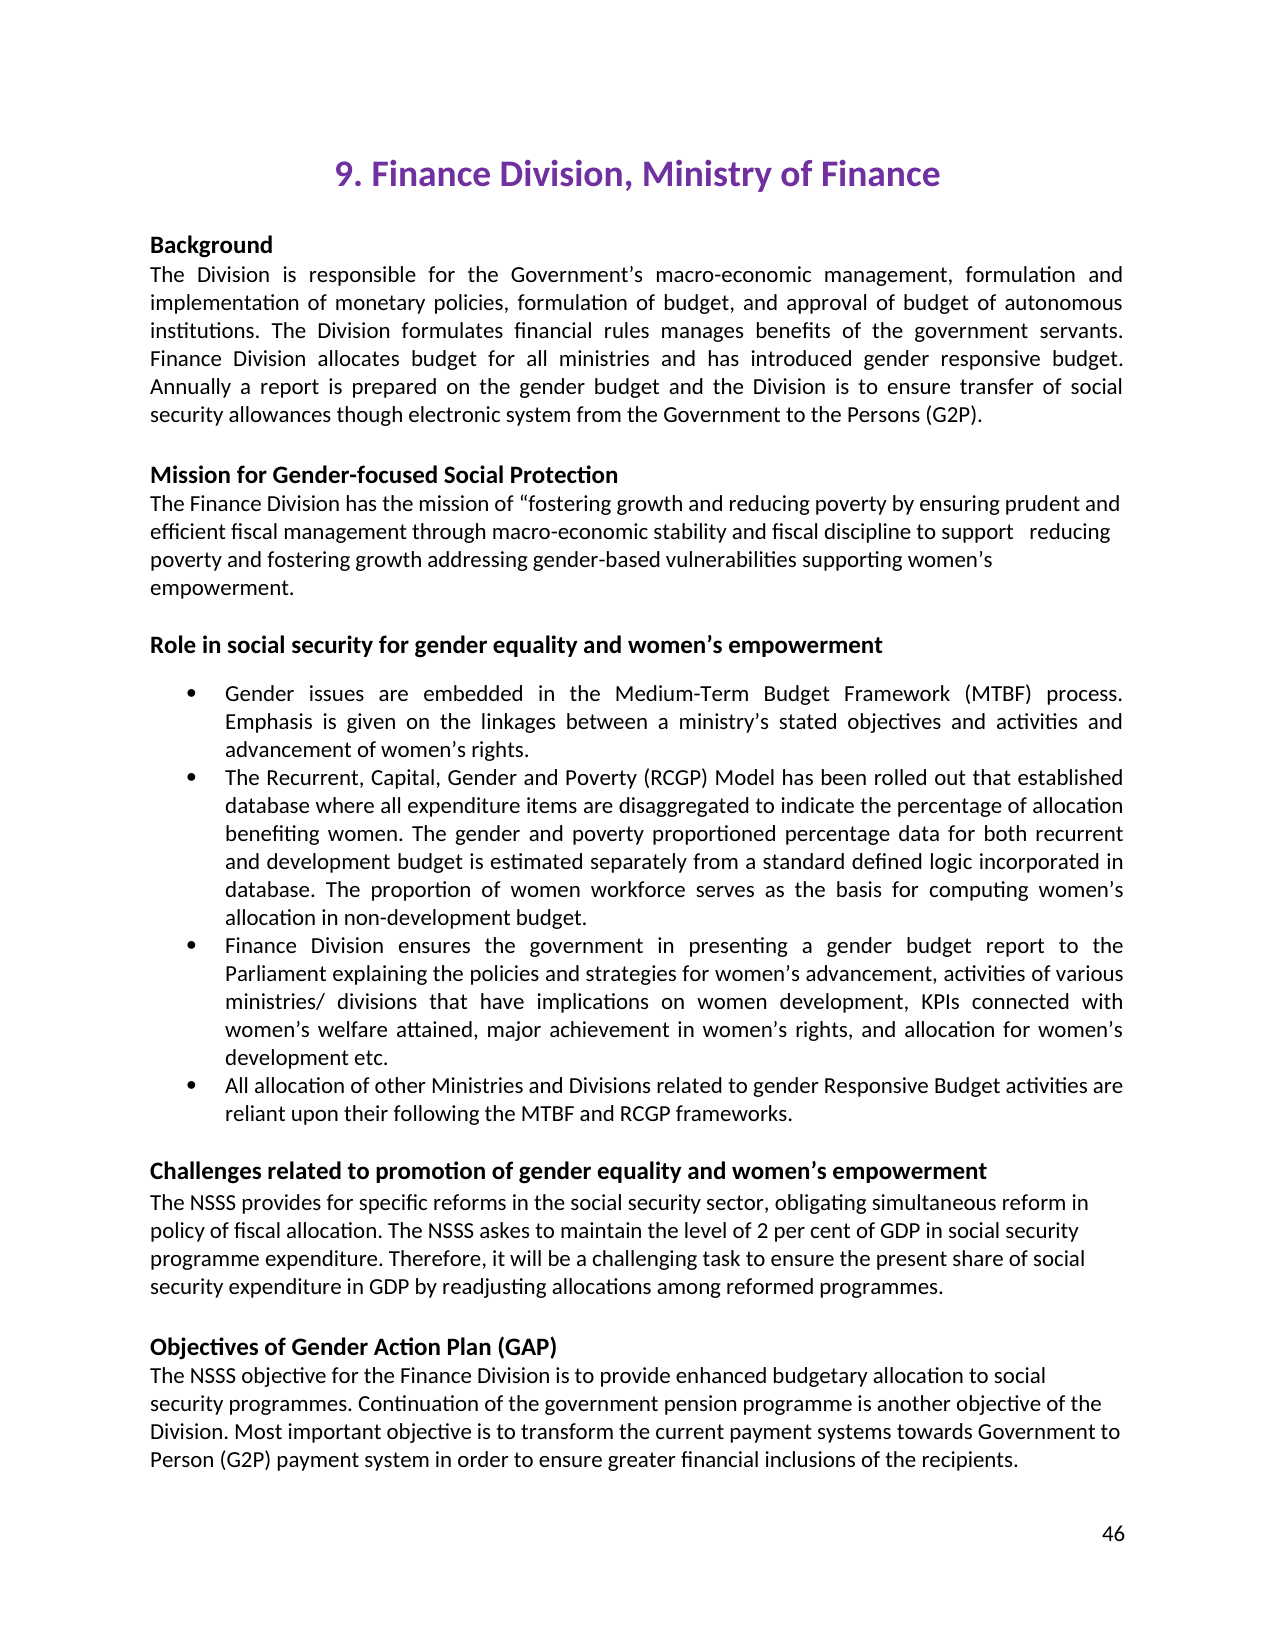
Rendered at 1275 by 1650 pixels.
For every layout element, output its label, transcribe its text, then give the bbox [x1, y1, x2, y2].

text The NSSS objective for the Finance Division is to provide enhanced budgetary allocation to social security programmes. Continuation of the government pension programme is another objective of the Division. Most important objective is to transform the current payment systems towards Government to Person (G2P) payment system in order to ensure greater financial inclusions of the recipients. [150, 1361, 1125, 1473]
text Challenges related to promotion of gender equality and women’s empowerment [150, 1155, 1125, 1186]
text The NSSS provides for specific reforms in the social security sector, obligating simultaneous reform in policy of fiscal allocation. The NSSS askes to maintain the level of 2 per cent of GDP in social security programme expenditure. Therefore, it will be a challenging task to ensure the present share of social security expenditure in GDP by readjusting allocations among reformed programmes. [150, 1188, 1125, 1300]
list The Recurrent, Capital, Gender and Poverty (RCGP) Model has been rolled out that established database where all expenditure items are disaggregated to indicate the percentage of allocation benefiting women. The gender and poverty proportioned percentage data for both recurrent and development budget is estimated separately from a standard defined logic incorporated in database. The proportion of women workforce serves as the basis for computing women’s allocation in non-development budget. [187, 763, 1125, 931]
text The Finance Division has the mission of “fostering growth and reducing poverty by ensuring prudent and efficient fiscal management through macro-economic stability and fiscal discipline to support reducing poverty and fostering growth addressing gender-based vulnerabilities supporting women’s empowerment. [150, 489, 1125, 601]
list All allocation of other Ministries and Divisions related to gender Responsive Budget activities are reliant upon their following the MTBF and RCGP frameworks. [187, 1071, 1125, 1127]
list Finance Division ensures the government in presenting a gender budget report to the Parliament explaining the policies and strategies for women’s advancement, activities of various ministries/ divisions that have implications on women development, KPIs connected with women’s welfare attained, major achievement in women’s rights, and allocation for women’s development etc. [187, 931, 1125, 1071]
text Mission for Gender-focused Social Protection [150, 459, 1125, 489]
text Objectives of Gender Action Plan (GAP) [150, 1331, 1125, 1361]
list Gender issues are embedded in the Medium-Term Budget Framework (MTBF) process. Emphasis is given on the linkages between a ministry’s stated objectives and activities and advancement of women’s rights. [187, 679, 1125, 763]
text Role in social security for gender equality and women’s empowerment [150, 629, 1125, 660]
subtitle 9. Finance Division, Ministry of Finance [150, 150, 1125, 196]
text The Division is responsible for the Government’s macro-economic management, formulation and implementation of monetary policies, formulation of budget, and approval of budget of autonomous institutions. The Division formulates financial rules manages benefits of the government servants. Finance Division allocates budget for all ministries and has introduced gender responsive budget. Annually a report is prepared on the gender budget and the Division is to ensure transfer of social security allowances though electronic system from the Government to the Persons (G2P). [150, 260, 1125, 428]
text Background [150, 230, 1125, 260]
